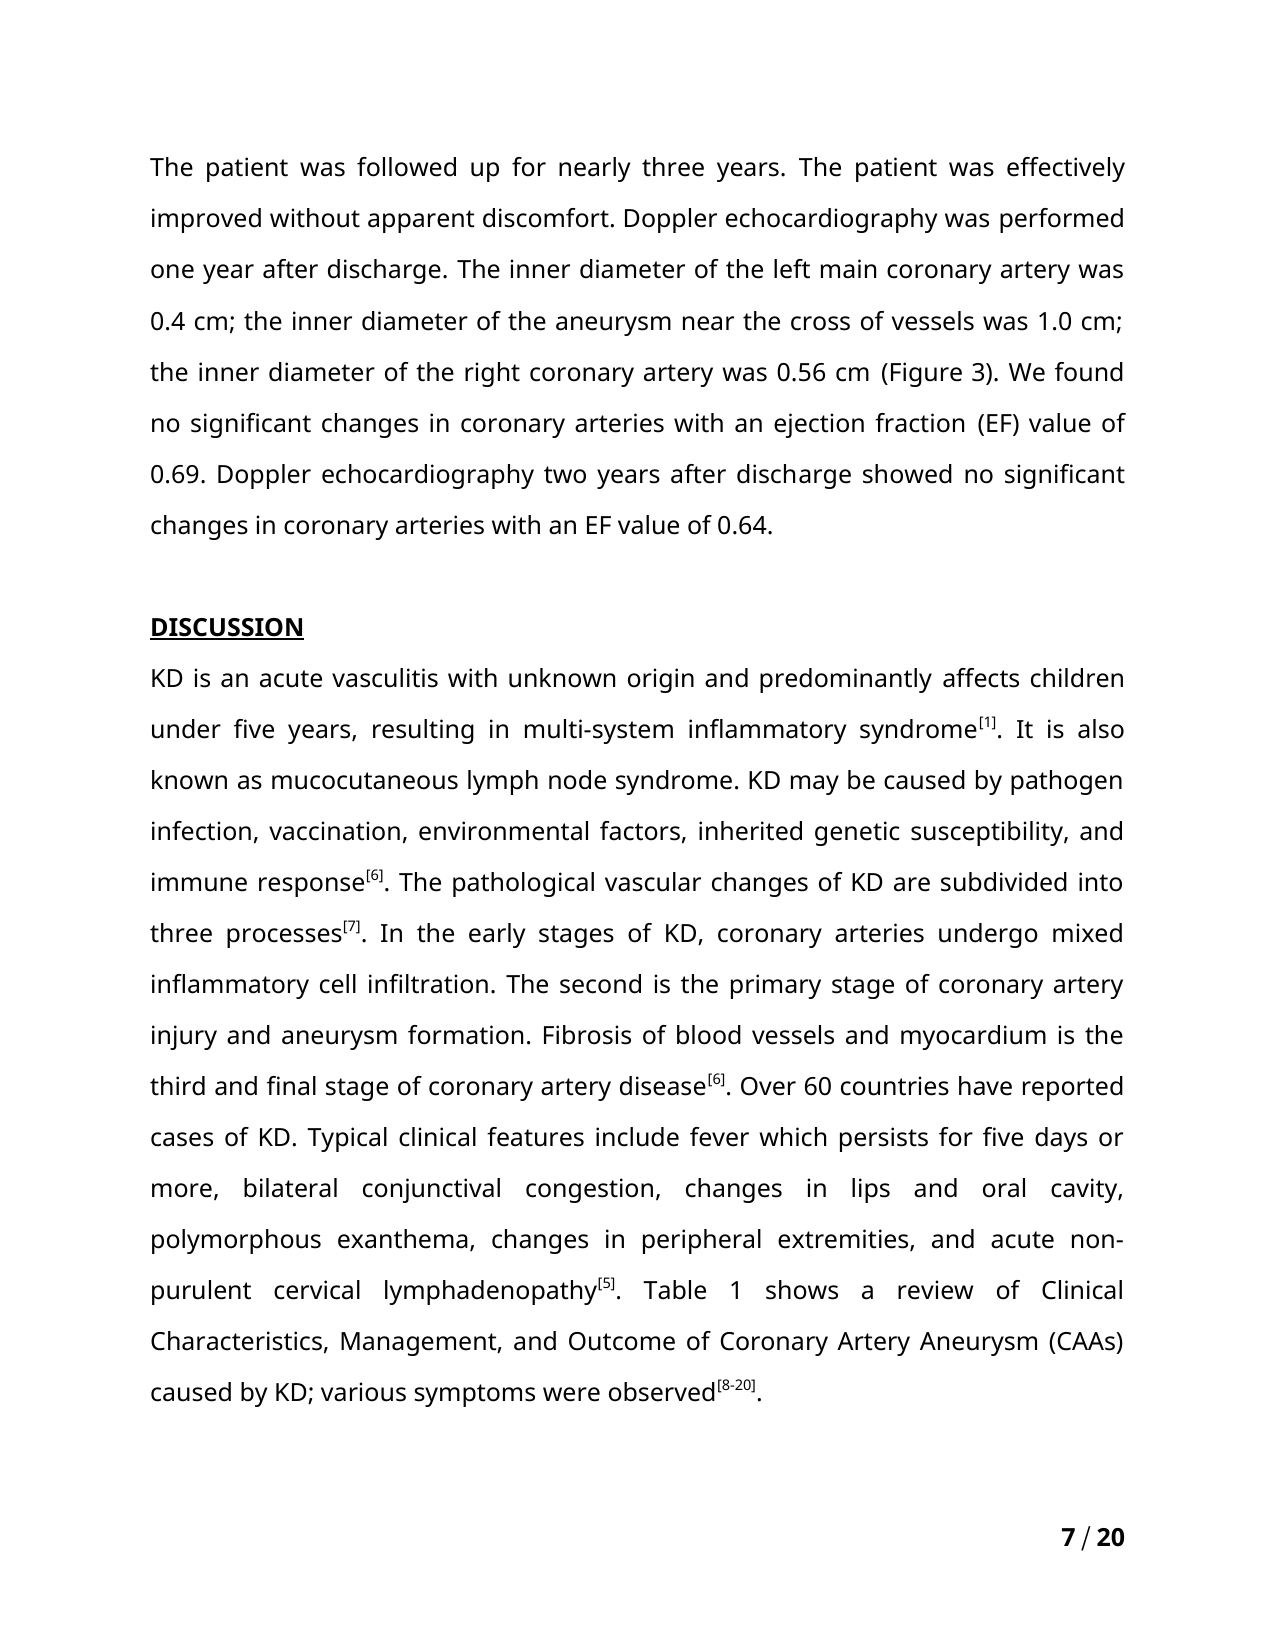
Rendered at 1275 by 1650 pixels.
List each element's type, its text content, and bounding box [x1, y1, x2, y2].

text KD is an acute vasculitis with unknown origin and predominantly affects children under five years, resulting in multi-system inflammatory syndrome[1]. It is also known as mucocutaneous lymph node syndrome. KD may be caused by pathogen infection, vaccination, environmental factors, inherited genetic susceptibility, and immune response[6]. The pathological vascular changes of KD are subdivided into three processes[7]. In the early stages of KD, coronary arteries undergo mixed inflammatory cell infiltration. The second is the primary stage of coronary artery injury and aneurysm formation. Fibrosis of blood vessels and myocardium is the third and final stage of coronary artery disease[6]. Over 60 countries have reported cases of KD. Typical clinical features include fever which persists for five days or more, bilateral conjunctival congestion, changes in lips and oral cavity, polymorphous exanthema, changes in peripheral extremities, and acute non-purulent cervical lymphadenopathy[5]. Table 1 shows a review of Clinical Characteristics, Management, and Outcome of Coronary Artery Aneurysm (CAAs) caused by KD; various symptoms were observed[8-20]. [150, 660, 1125, 1409]
text DISCUSSION [150, 609, 1125, 643]
text The patient was followed up for nearly three years. The patient was effectively improved without apparent discomfort. Doppler echocardiography was performed one year after discharge. The inner diameter of the left main coronary artery was 0.4 cm; the inner diameter of the aneurysm near the cross of vessels was 1.0 cm; the inner diameter of the right coronary artery was 0.56 cm (Figure 3). We found no significant changes in coronary arteries with an ejection fraction (EF) value of 0.69. Doppler echocardiography two years after discharge showed no significant changes in coronary arteries with an EF value of 0.64. [150, 150, 1125, 541]
